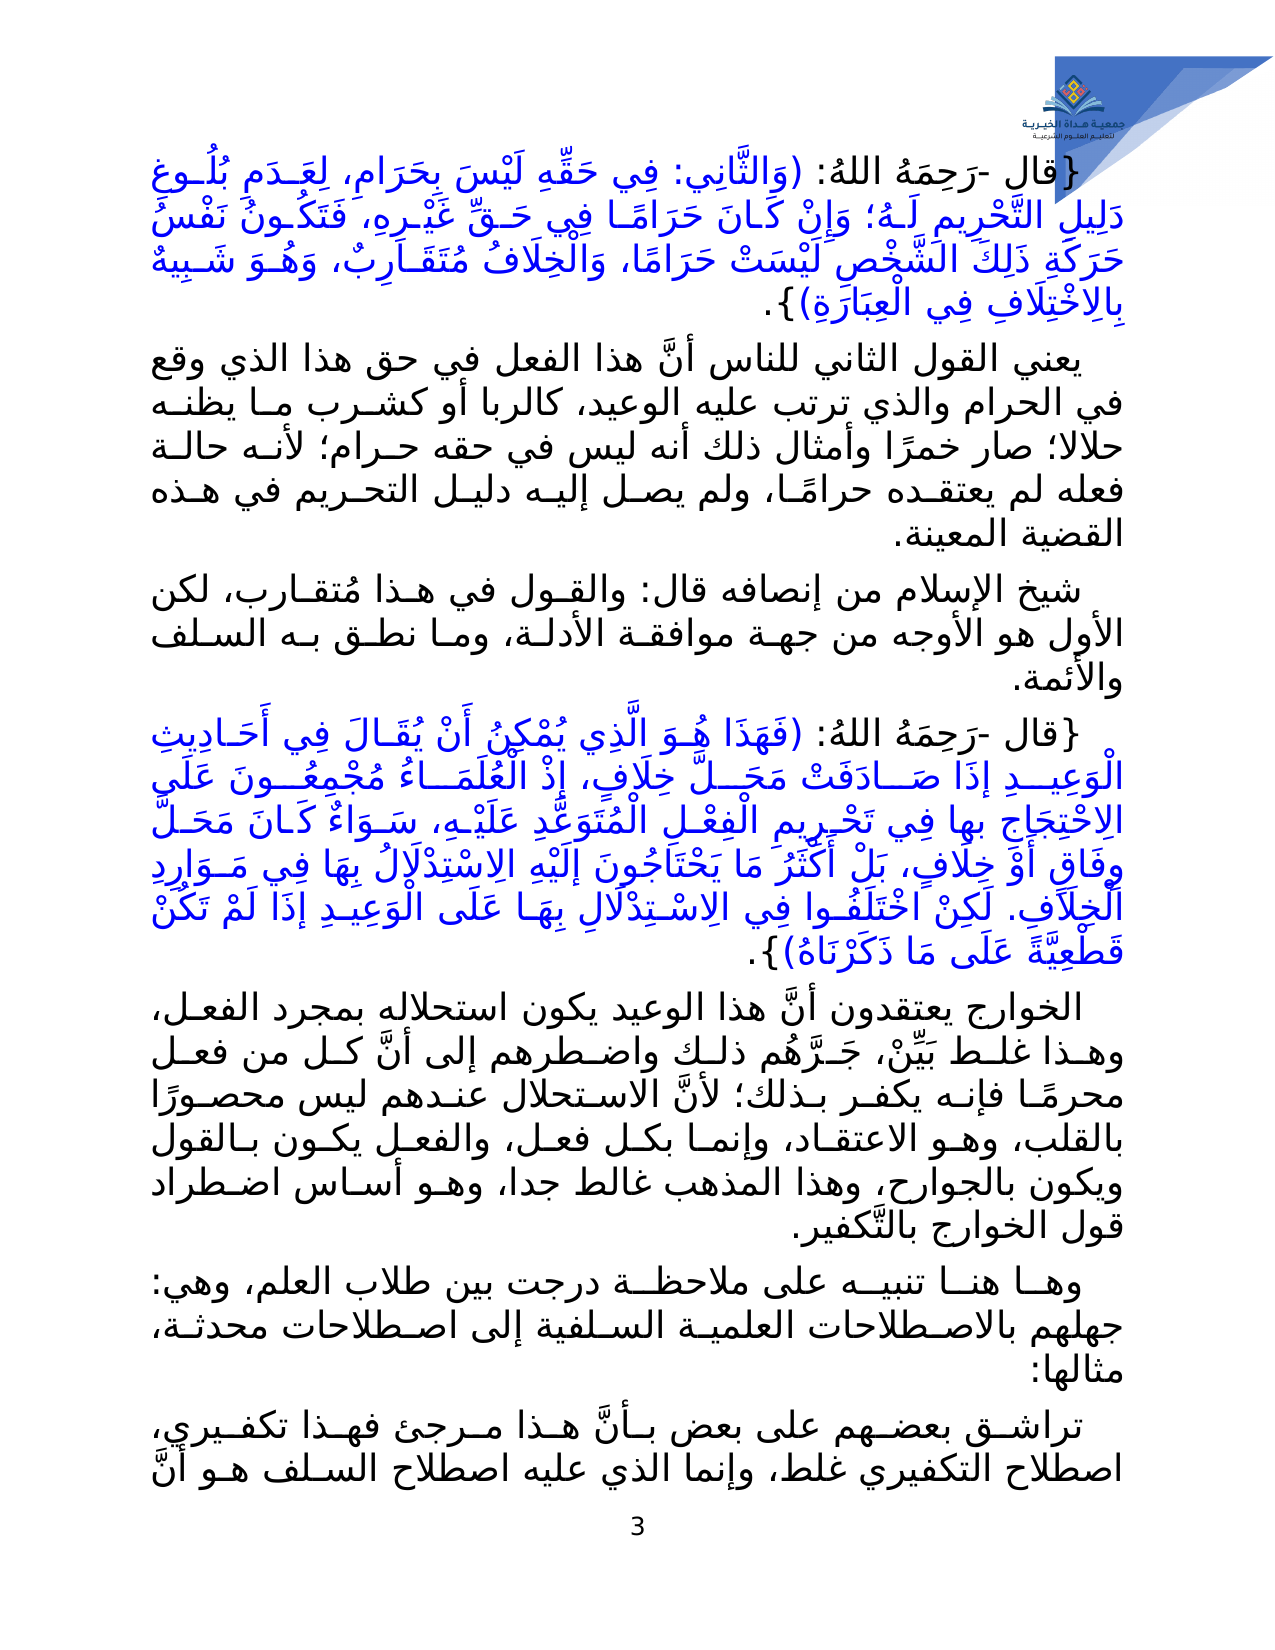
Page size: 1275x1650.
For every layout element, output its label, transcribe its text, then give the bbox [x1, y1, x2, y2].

picture [1022, 68, 1275, 206]
text الخوارج يعتقدون أنَّ هذا الوعيد يكون استحلاله بمجرد الفعل، وهذا غلط بَيِّنْ، جَرَّهُم ذلك واضطرهم إلى أنَّ كل من فعل محرمًا فإنه يكفر بذلك؛ لأنَّ الاستحلال عندهم ليس محصورًا بالقلب، وهو الاعتقاد، وإنما بكل فعل، والفعل يكون بالقول ويكون بالجوارح، وهذا المذهب غالط جدا، وهو أساس اضطراد قول الخوارج بالتَّكفير. [150, 986, 1125, 1247]
text يعني القول الثاني للناس أنَّ هذا الفعل في حق هذا الذي وقع في الحرام والذي ترتب عليه الوعيد، كالربا أو كشرب ما يظنه حلالا؛ صار خمرًا وأمثال ذلك أنه ليس في حقه حرام؛ لأنه حالة فعله لم يعتقده حرامًا، ولم يصل إليه دليل التحريم في هذه القضية المعينة. [150, 337, 1125, 555]
text شيخ الإسلام من إنصافه قال: والقول في هذا مُتقارب، لكن الأول هو الأوجه من جهة موافقة الأدلة، وما نطق به السلف والأئمة. [150, 568, 1125, 699]
text {قال -رَحِمَهُ اللهُ: (فَهَذَا هُوَ الَّذِي يُمْكِنُ أَنْ يُقَالَ فِي أَحَادِيثِ الْوَعِيدِ إذَا صَادَفَتْ مَحَلَّ خِلَافٍ، إذْ الْعُلَمَاءُ مُجْمِعُونَ عَلَى الِاحْتِجَاجِ بها فِي تَحْرِيمِ الْفِعْلِ الْمُتَوَعَّدِ عَلَيْهِ، سَوَاءٌ كَانَ مَحَلَّ وِفَاقٍ أَوْ خِلَافٍ، بَلْ أَكْثَرُ مَا يَحْتَاجُونَ إلَيْهِ الِاسْتِدْلَالُ بِهَا فِي مَوَارِدِ الْخِلَافِ. لَكِنْ اخْتَلَفُوا فِي الِاسْتِدْلَالِ بِهَا عَلَى الْوَعِيدِ إذَا لَمْ تَكُنْ قَطْعِيَّةً عَلَى مَا ذَكَرْنَاهُ)}. [150, 711, 1125, 973]
text وها هنا تنبيه على ملاحظة درجت بين طلاب العلم، وهي: جهلهم بالاصطلاحات العلمية السلفية إلى اصطلاحات محدثة، مثالها: [150, 1260, 1125, 1391]
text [150, 1403, 1125, 1491]
text {قال -رَحِمَهُ اللهُ: (وَالثَّانِي: فِي حَقِّهِ لَيْسَ بِحَرَامِ، لِعَدَمِ بُلُوغِ دَلِيلِ التَّحْرِيمِ لَهُ؛ وَإِنْ كَانَ حَرَامًا فِي حَقِّ غَيْرِهِ، فَتَكُونُ نَفْسُ حَرَكَةِ ذَلِكَ الشَّخْصِ لَيْسَتْ حَرَامًا، وَالْخِلَافُ مُتَقَارِبٌ، وَهُوَ شَبِيهٌ بِالِاخْتِلَافِ فِي الْعِبَارَةِ)}. [150, 150, 1125, 324]
